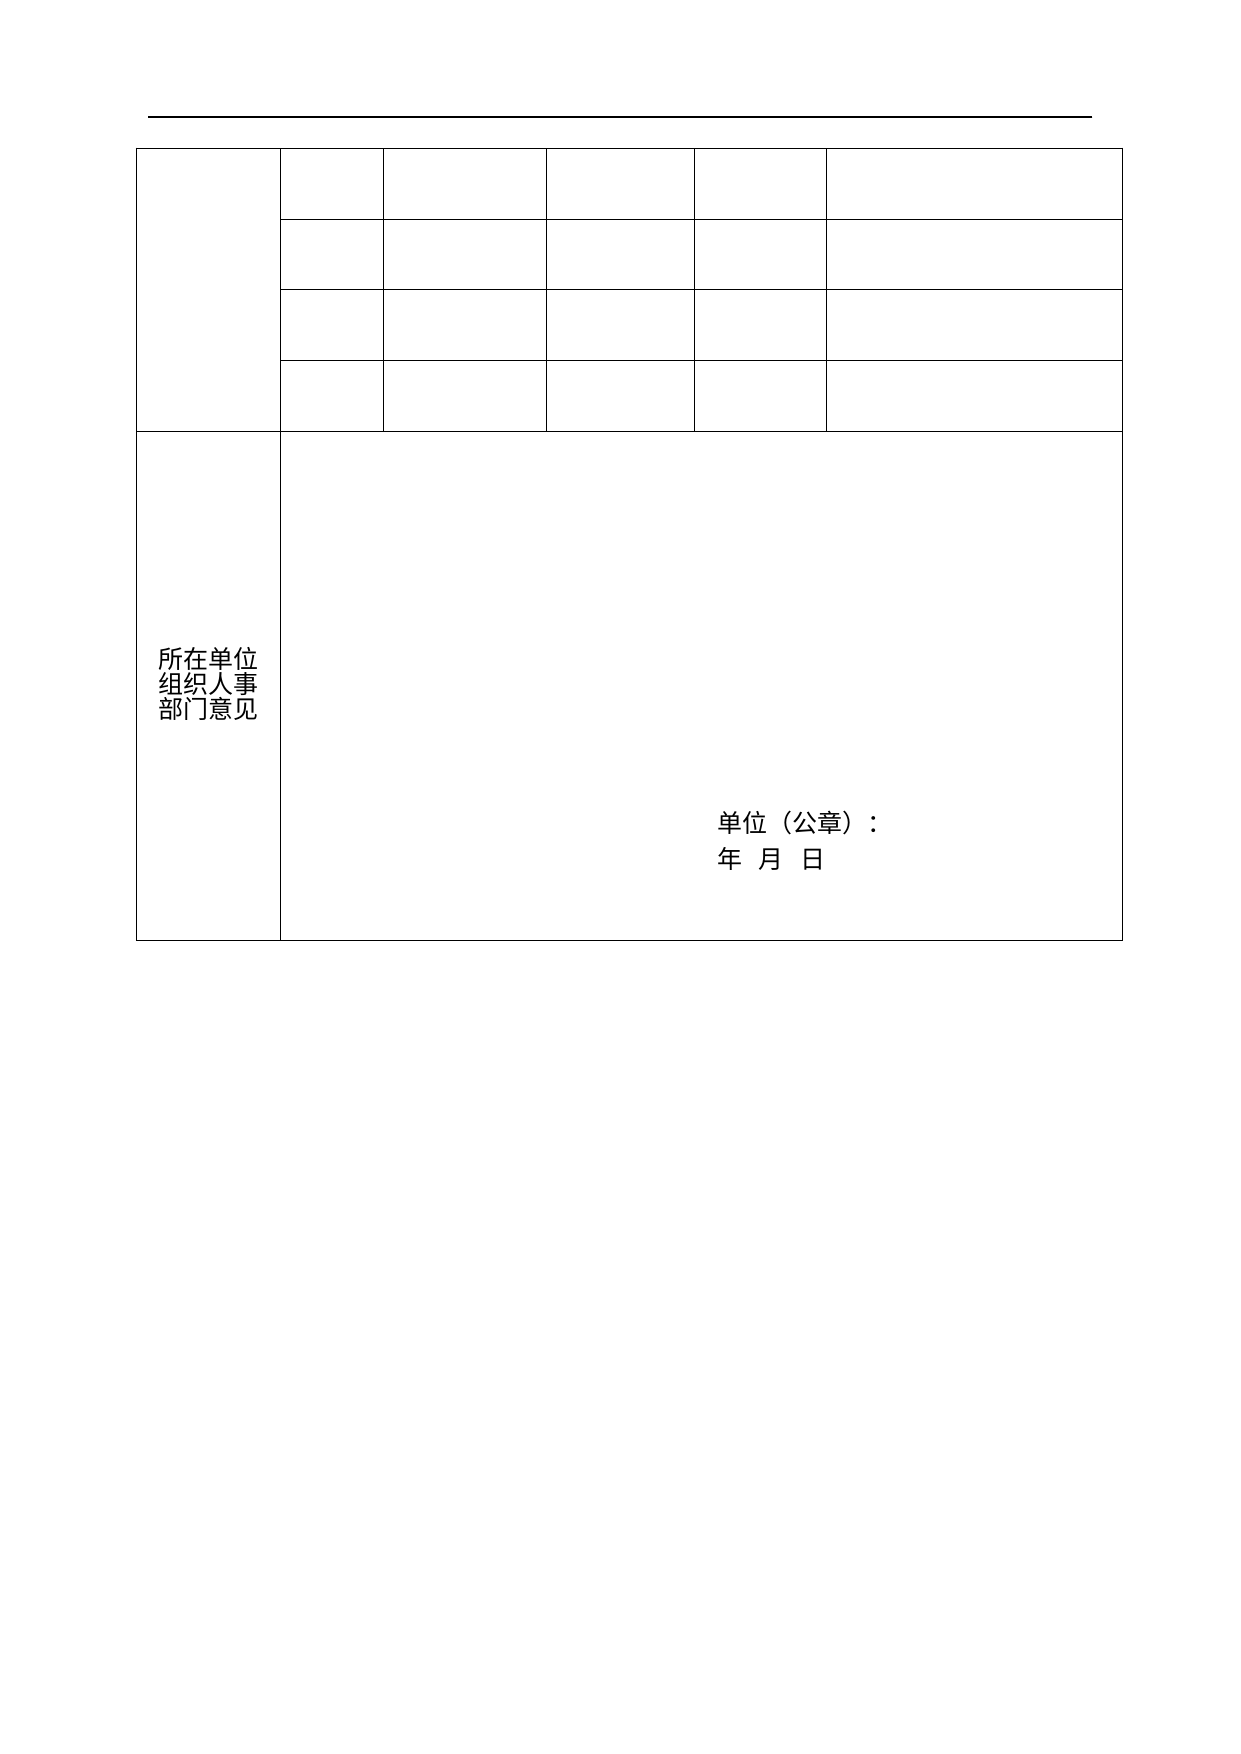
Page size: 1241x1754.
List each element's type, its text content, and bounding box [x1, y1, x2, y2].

table_cell [281, 149, 383, 218]
table_cell [547, 361, 694, 431]
table_cell [384, 149, 546, 218]
table_cell [827, 361, 1122, 431]
table_cell [695, 361, 826, 431]
table_cell 所在单位 组织人事部门意见 [137, 432, 280, 940]
table_cell [384, 220, 546, 289]
table_cell [547, 149, 694, 218]
table_cell [384, 290, 546, 360]
table_cell [827, 290, 1122, 360]
table_cell [827, 220, 1122, 289]
table_cell [281, 290, 383, 360]
table_cell [281, 220, 383, 289]
table_cell 单位（公章）： 年 月 日 [281, 432, 1122, 940]
table_cell [695, 220, 826, 289]
table_cell [695, 290, 826, 360]
table_cell [384, 361, 546, 431]
table_cell [281, 361, 383, 431]
table_cell [695, 149, 826, 218]
table_cell [547, 220, 694, 289]
table_cell [547, 290, 694, 360]
table_cell [827, 149, 1122, 218]
